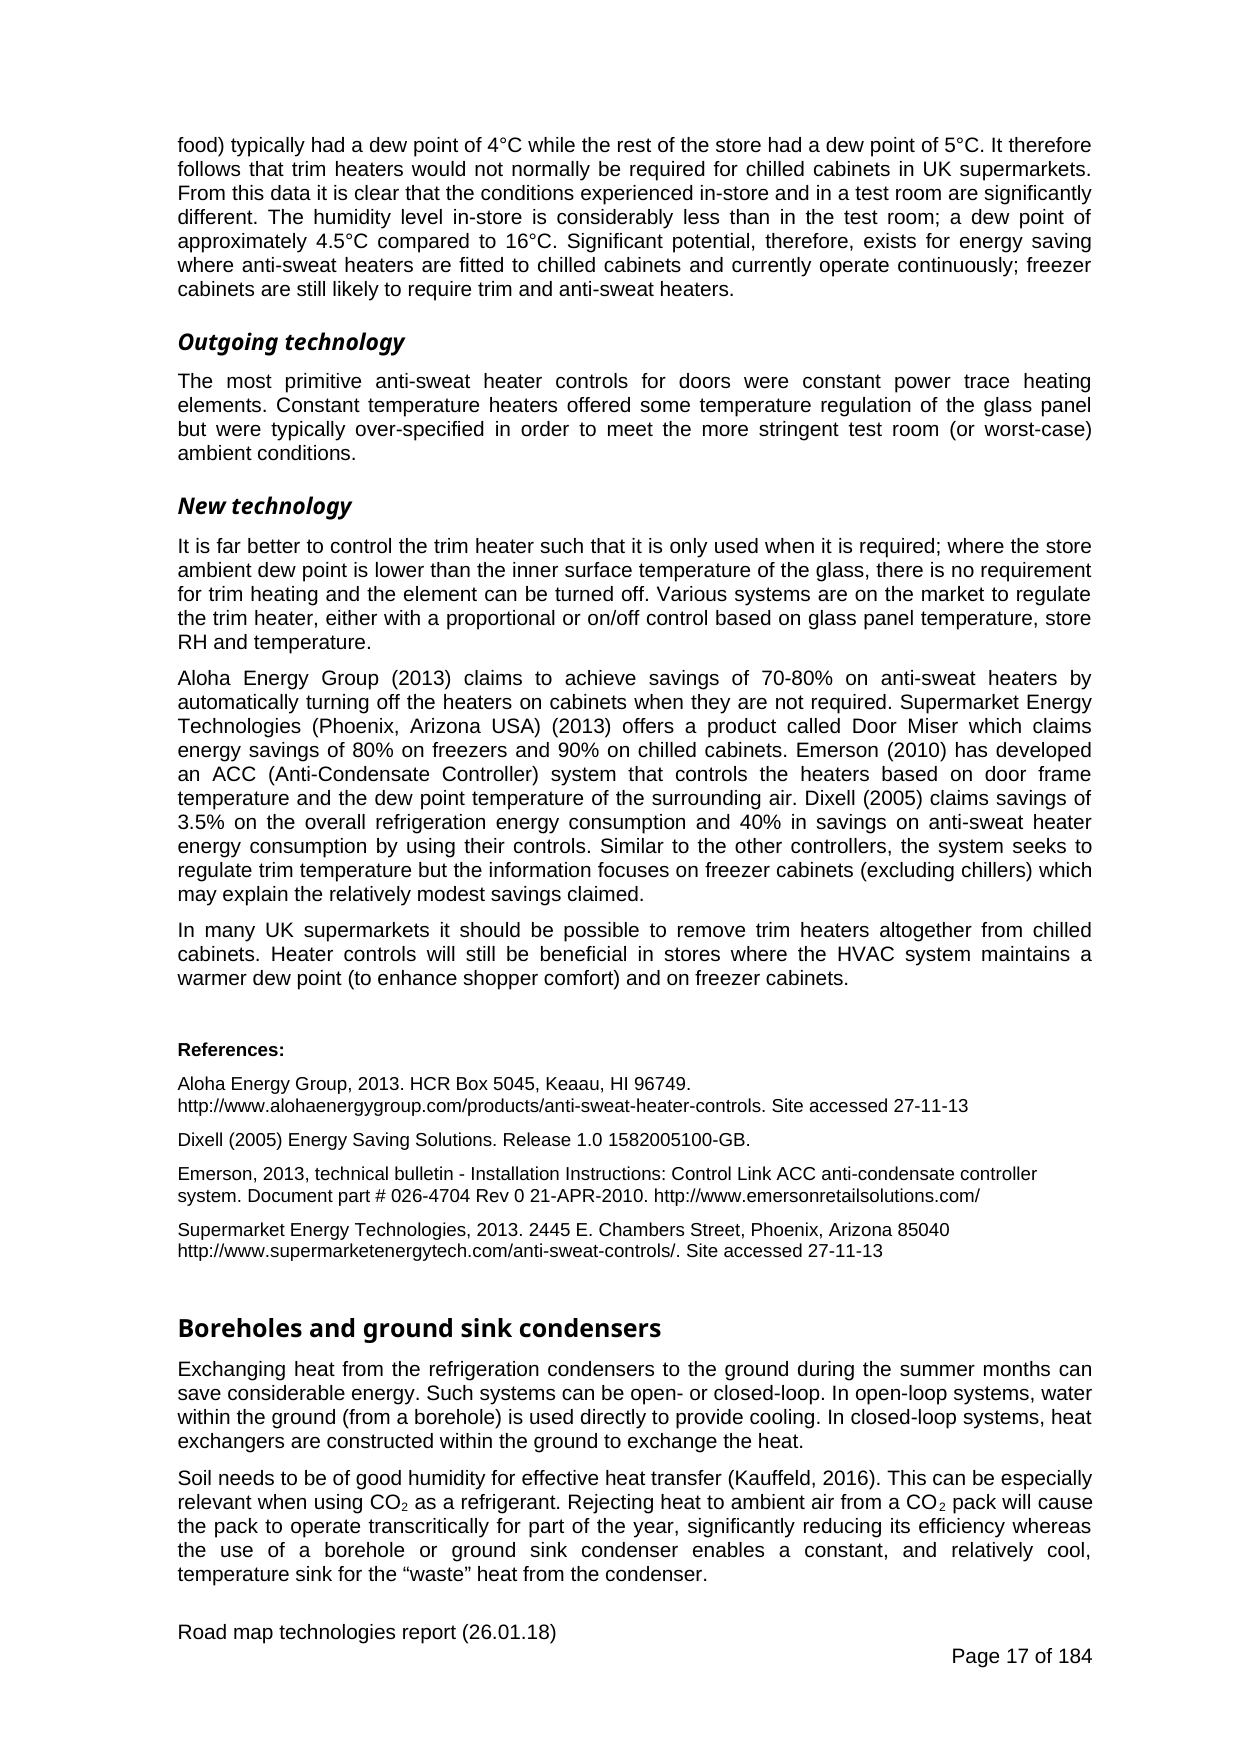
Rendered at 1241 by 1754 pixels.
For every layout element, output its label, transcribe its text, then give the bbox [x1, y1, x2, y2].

text Supermarket Energy Technologies, 2013. 2445 E. Chambers Street, Phoenix, Arizona 85040 http://www.supermarketenergytech.com/anti-sweat-controls/. Site accessed 27-11-13 [177, 1218, 1093, 1262]
text References: [177, 1039, 1093, 1061]
text Soil needs to be of good humidity for effective heat transfer (Kauffeld, 2016). This can be especially relevant when using CO2 as a refrigerant. Rejecting heat to ambient air from a CO2 pack will cause the pack to operate transcritically for part of the year, significantly reducing its efficiency whereas the use of a borehole or ground sink condenser enables a constant, and relatively cool, temperature sink for the “waste” heat from the condenser. [177, 1466, 1093, 1585]
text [177, 133, 1093, 301]
subtitle Outgoing technology [177, 326, 1093, 357]
text Aloha Energy Group, 2013. HCR Box 5045, Keaau, HI 96749. http://www.alohaenergygroup.com/products/anti-sweat-heater-controls. Site accessed 27-11-13 [177, 1073, 1093, 1116]
subtitle Boreholes and ground sink condensers [177, 1311, 1093, 1345]
text Exchanging heat from the refrigeration condensers to the ground during the summer months can save considerable energy. Such systems can be open- or closed-loop. In open-loop systems, water within the ground (from a borehole) is used directly to provide cooling. In closed-loop systems, heat exchangers are constructed within the ground to exchange the heat. [177, 1357, 1093, 1453]
text Emerson, 2013, technical bulletin - Installation Instructions: Control Link ACC anti-condensate controller system. Document part # 026-4704 Rev 0 21-APR-2010. http://www.emersonretailsolutions.com/ [177, 1163, 1093, 1206]
text The most primitive anti-sweat heater controls for doors were constant power trace heating elements. Constant temperature heaters offered some temperature regulation of the glass panel but were typically over-specified in order to meet the more stringent test room (or worst-case) ambient conditions. [177, 369, 1093, 465]
text In many UK supermarkets it should be possible to remove trim heaters altogether from chilled cabinets. Heater controls will still be beneficial in stores where the HVAC system maintains a warmer dew point (to enhance shopper comfort) and on freezer cabinets. [177, 918, 1093, 990]
text Aloha Energy Group (2013) claims to achieve savings of 70-80% on anti-sweat heaters by automatically turning off the heaters on cabinets when they are not required. Supermarket Energy Technologies (Phoenix, Arizona USA) (2013) offers a product called Door Miser which claims energy savings of 80% on freezers and 90% on chilled cabinets. Emerson (2010) has developed an ACC (Anti-Condensate Controller) system that controls the heaters based on door frame temperature and the dew point temperature of the surrounding air. Dixell (2005) claims savings of 3.5% on the overall refrigeration energy consumption and 40% in savings on anti-sweat heater energy consumption by using their controls. Similar to the other controllers, the system seeks to regulate trim temperature but the information focuses on freezer cabinets (excluding chillers) which may explain the relatively modest savings claimed. [177, 666, 1093, 906]
text It is far better to control the trim heater such that it is only used when it is required; where the store ambient dew point is lower than the inner surface temperature of the glass, there is no requirement for trim heating and the element can be turned off. Various systems are on the market to regulate the trim heater, either with a proportional or on/off control based on glass panel temperature, store RH and temperature. [177, 534, 1093, 654]
subtitle New technology [177, 490, 1093, 521]
text Dixell (2005) Energy Saving Solutions. Release 1.0 1582005100-GB. [177, 1129, 1093, 1150]
